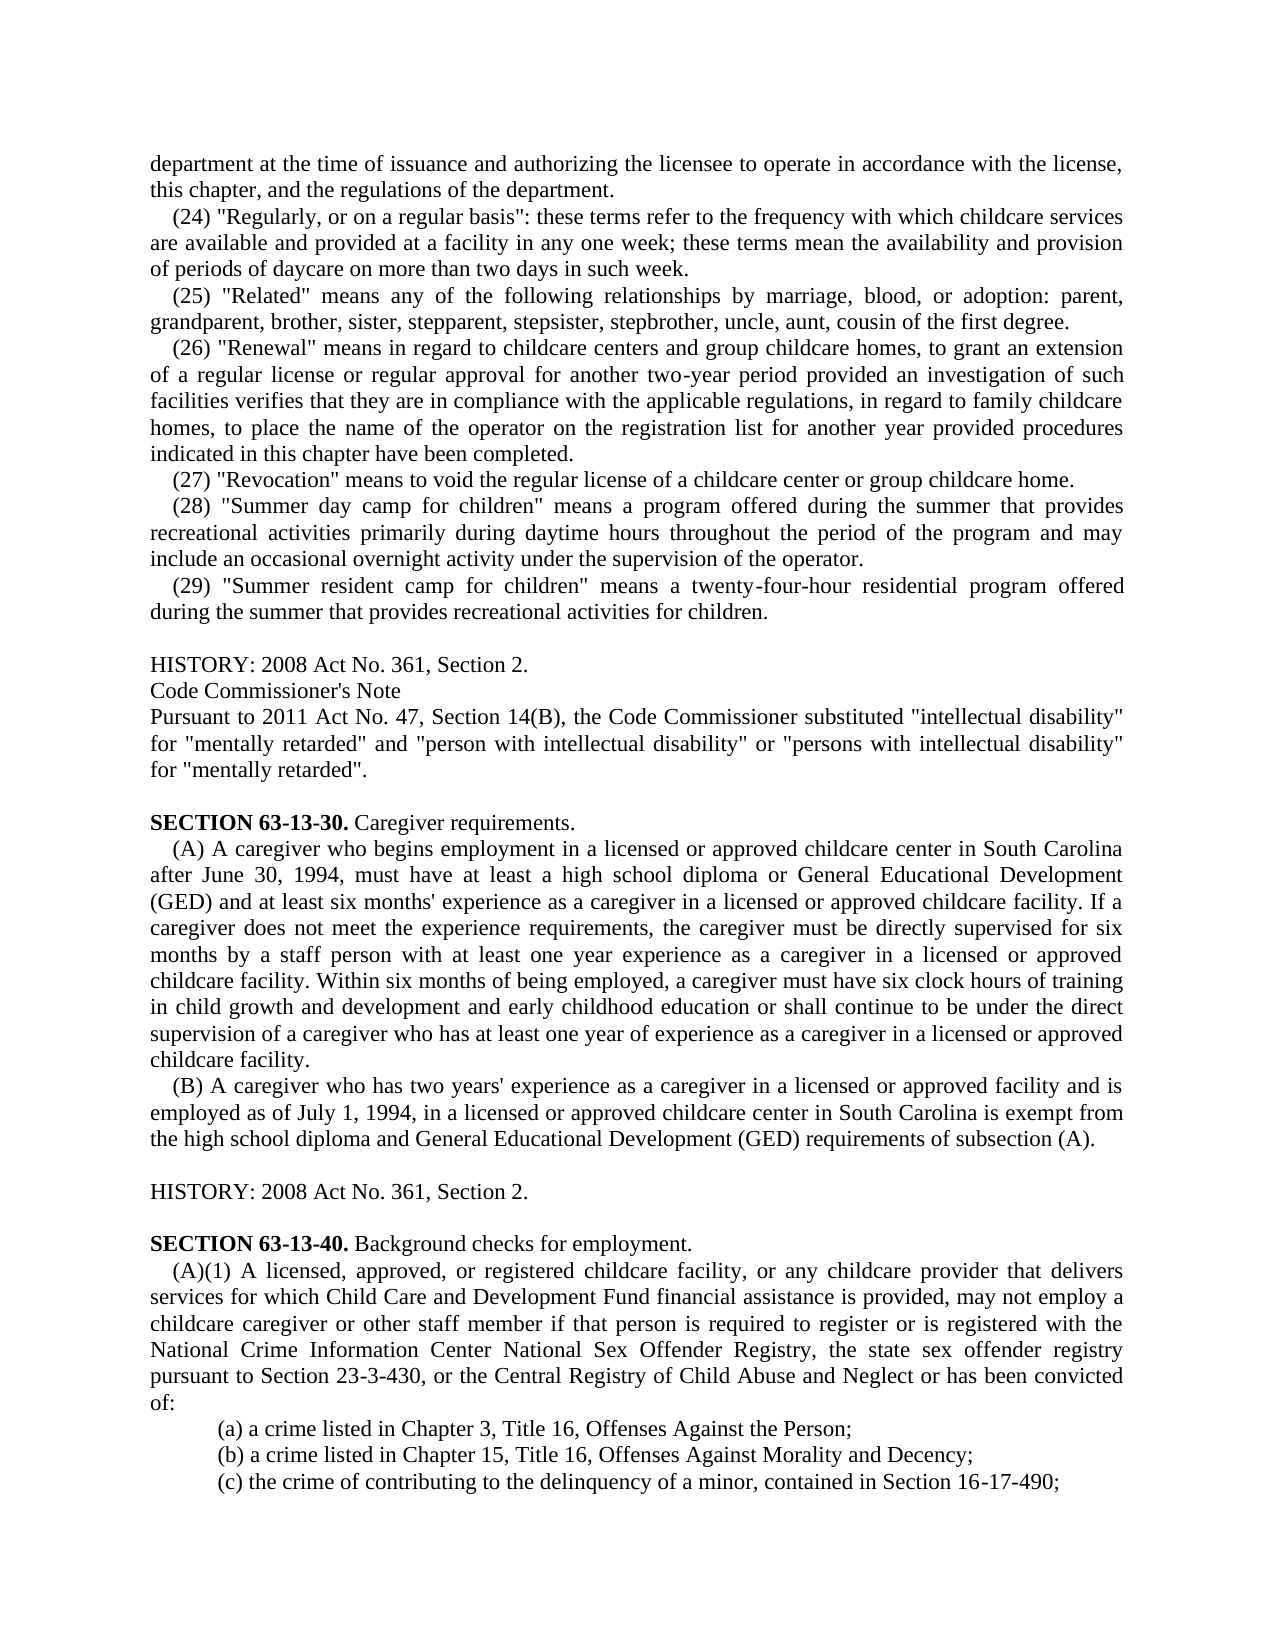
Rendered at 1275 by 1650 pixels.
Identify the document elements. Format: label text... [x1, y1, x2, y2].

text HISTORY: 2008 Act No. 361, Section 2. [150, 1178, 1125, 1204]
text (28) "Summer day camp for children" means a program offered during the summer that provides recreational activities primarily during daytime hours throughout the period of the program and may include an occasional overnight activity under the supervision of the operator. [150, 493, 1125, 572]
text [150, 150, 1125, 203]
text (B) A caregiver who has two years' experience as a caregiver in a licensed or approved facility and is employed as of July 1, 1994, in a licensed or approved childcare center in South Carolina is exempt from the high school diploma and General Educational Development (GED) requirements of subsection (A). [150, 1072, 1125, 1151]
text SECTION 63-13-30. Caregiver requirements. [150, 809, 1125, 835]
text (c) the crime of contributing to the delinquency of a minor, contained in Section 16-17-490; [150, 1468, 1125, 1494]
text (A) A caregiver who begins employment in a licensed or approved childcare center in South Carolina after June 30, 1994, must have at least a high school diploma or General Educational Development (GED) and at least six months' experience as a caregiver in a licensed or approved childcare facility. If a caregiver does not meet the experience requirements, the caregiver must be directly supervised for six months by a staff person with at least one year experience as a caregiver in a licensed or approved childcare facility. Within six months of being employed, a caregiver must have six clock hours of training in child growth and development and early childhood education or shall continue to be under the direct supervision of a caregiver who has at least one year of experience as a caregiver in a licensed or approved childcare facility. [150, 835, 1125, 1072]
text (29) "Summer resident camp for children" means a twenty-four-hour residential program offered during the summer that provides recreational activities for children. [150, 572, 1125, 624]
text (27) "Revocation" means to void the regular license of a childcare center or group childcare home. [150, 466, 1125, 493]
text (b) a crime listed in Chapter 15, Title 16, Offenses Against Morality and Decency; [150, 1441, 1125, 1468]
text SECTION 63-13-40. Background checks for employment. [150, 1231, 1125, 1257]
text Code Commissioner's Note [150, 677, 1125, 703]
text HISTORY: 2008 Act No. 361, Section 2. [150, 651, 1125, 677]
text (a) a crime listed in Chapter 3, Title 16, Offenses Against the Person; [150, 1415, 1125, 1441]
text (26) "Renewal" means in regard to childcare centers and group childcare homes, to grant an extension of a regular license or regular approval for another two-year period provided an investigation of such facilities verifies that they are in compliance with the applicable regulations, in regard to family childcare homes, to place the name of the operator on the registration list for another year provided procedures indicated in this chapter have been completed. [150, 334, 1125, 466]
text (25) "Related" means any of the following relationships by marriage, blood, or adoption: parent, grandparent, brother, sister, stepparent, stepsister, stepbrother, uncle, aunt, cousin of the first degree. [150, 282, 1125, 334]
text Pursuant to 2011 Act No. 47, Section 14(B), the Code Commissioner substituted "intellectual disability" for "mentally retarded" and "person with intellectual disability" or "persons with intellectual disability" for "mentally retarded". [150, 703, 1125, 782]
text (A)(1) A licensed, approved, or registered childcare facility, or any childcare provider that delivers services for which Child Care and Development Fund financial assistance is provided, may not employ a childcare caregiver or other staff member if that person is required to register or is registered with the National Crime Information Center National Sex Offender Registry, the state sex offender registry pursuant to Section 23-3-430, or the Central Registry of Child Abuse and Neglect or has been convicted of: [150, 1257, 1125, 1415]
text (24) "Regularly, or on a regular basis": these terms refer to the frequency with which childcare services are available and provided at a facility in any one week; these terms mean the availability and provision of periods of daycare on more than two days in such week. [150, 203, 1125, 282]
